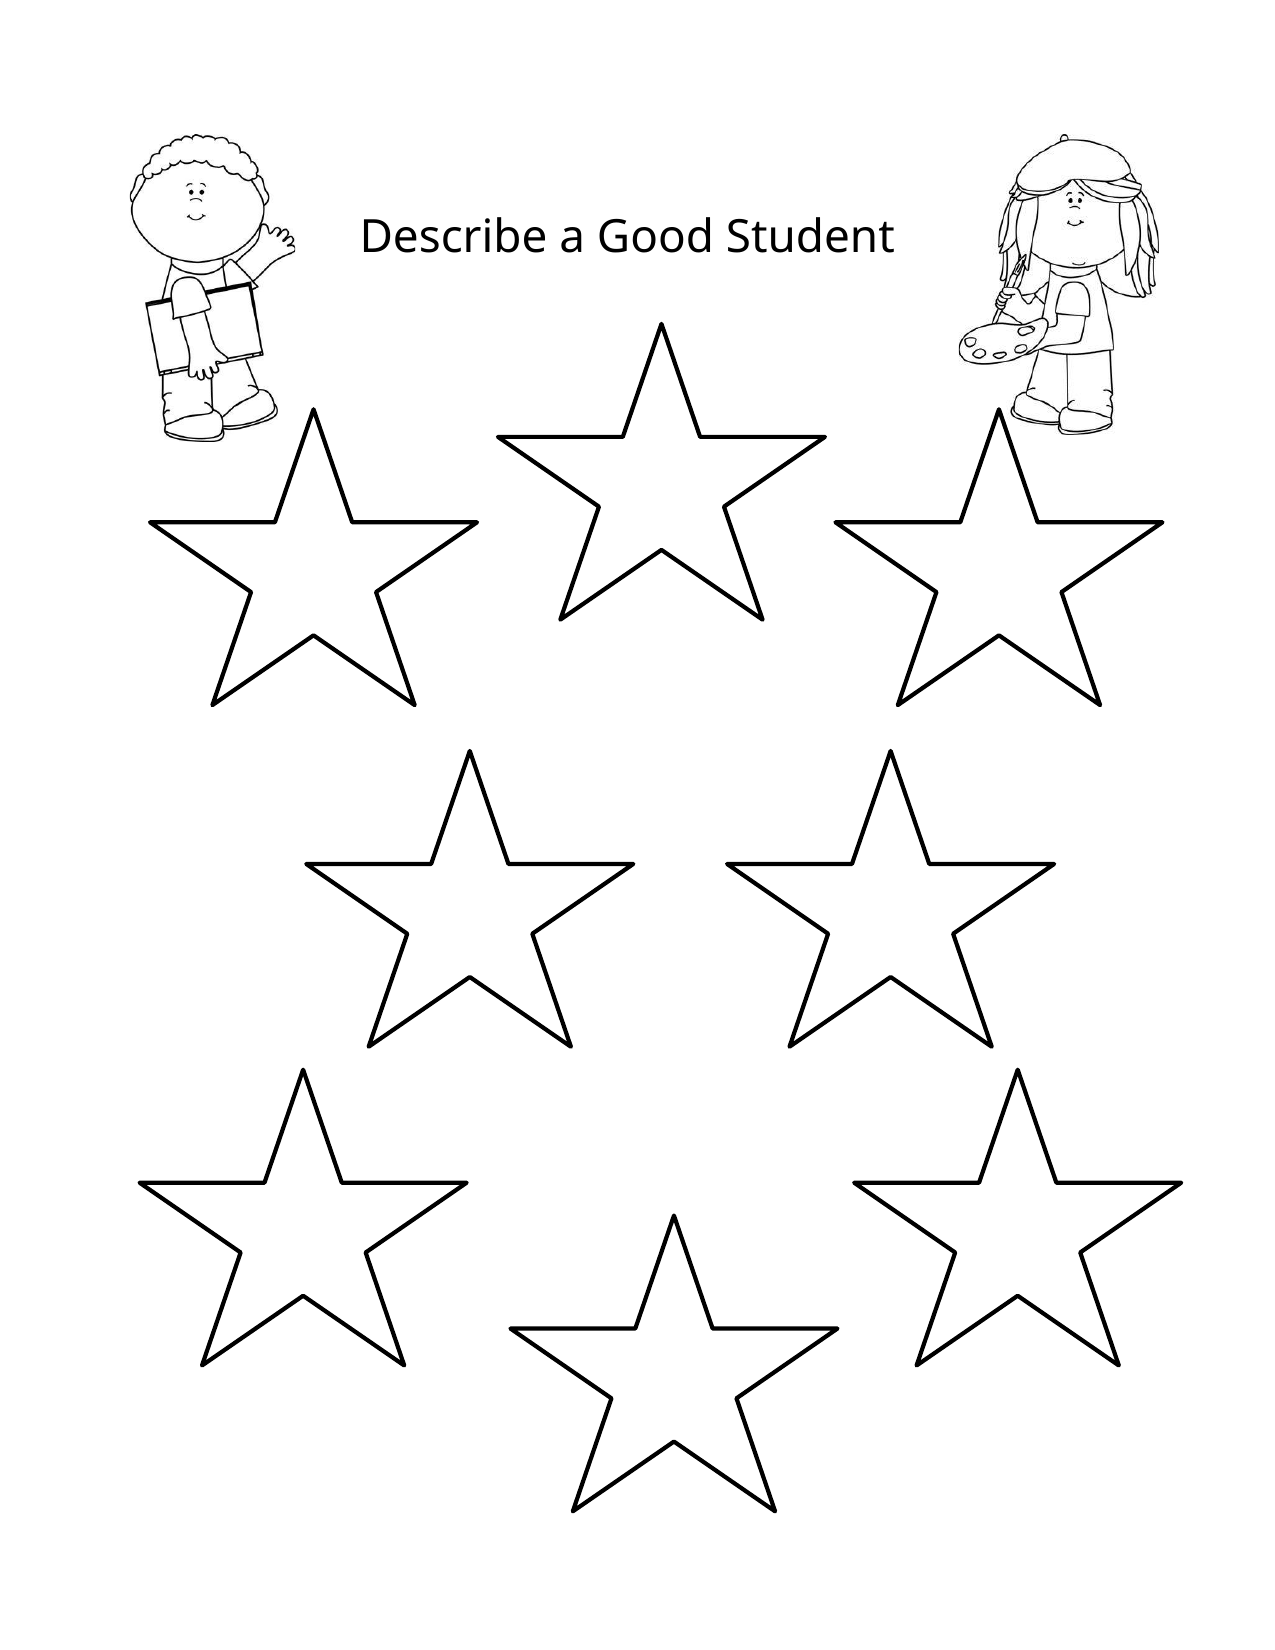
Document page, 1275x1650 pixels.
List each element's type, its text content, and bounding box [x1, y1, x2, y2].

text Describe a Good Student [296, 203, 958, 265]
picture [993, 419, 1005, 435]
picture [958, 134, 1159, 435]
picture [129, 134, 296, 442]
